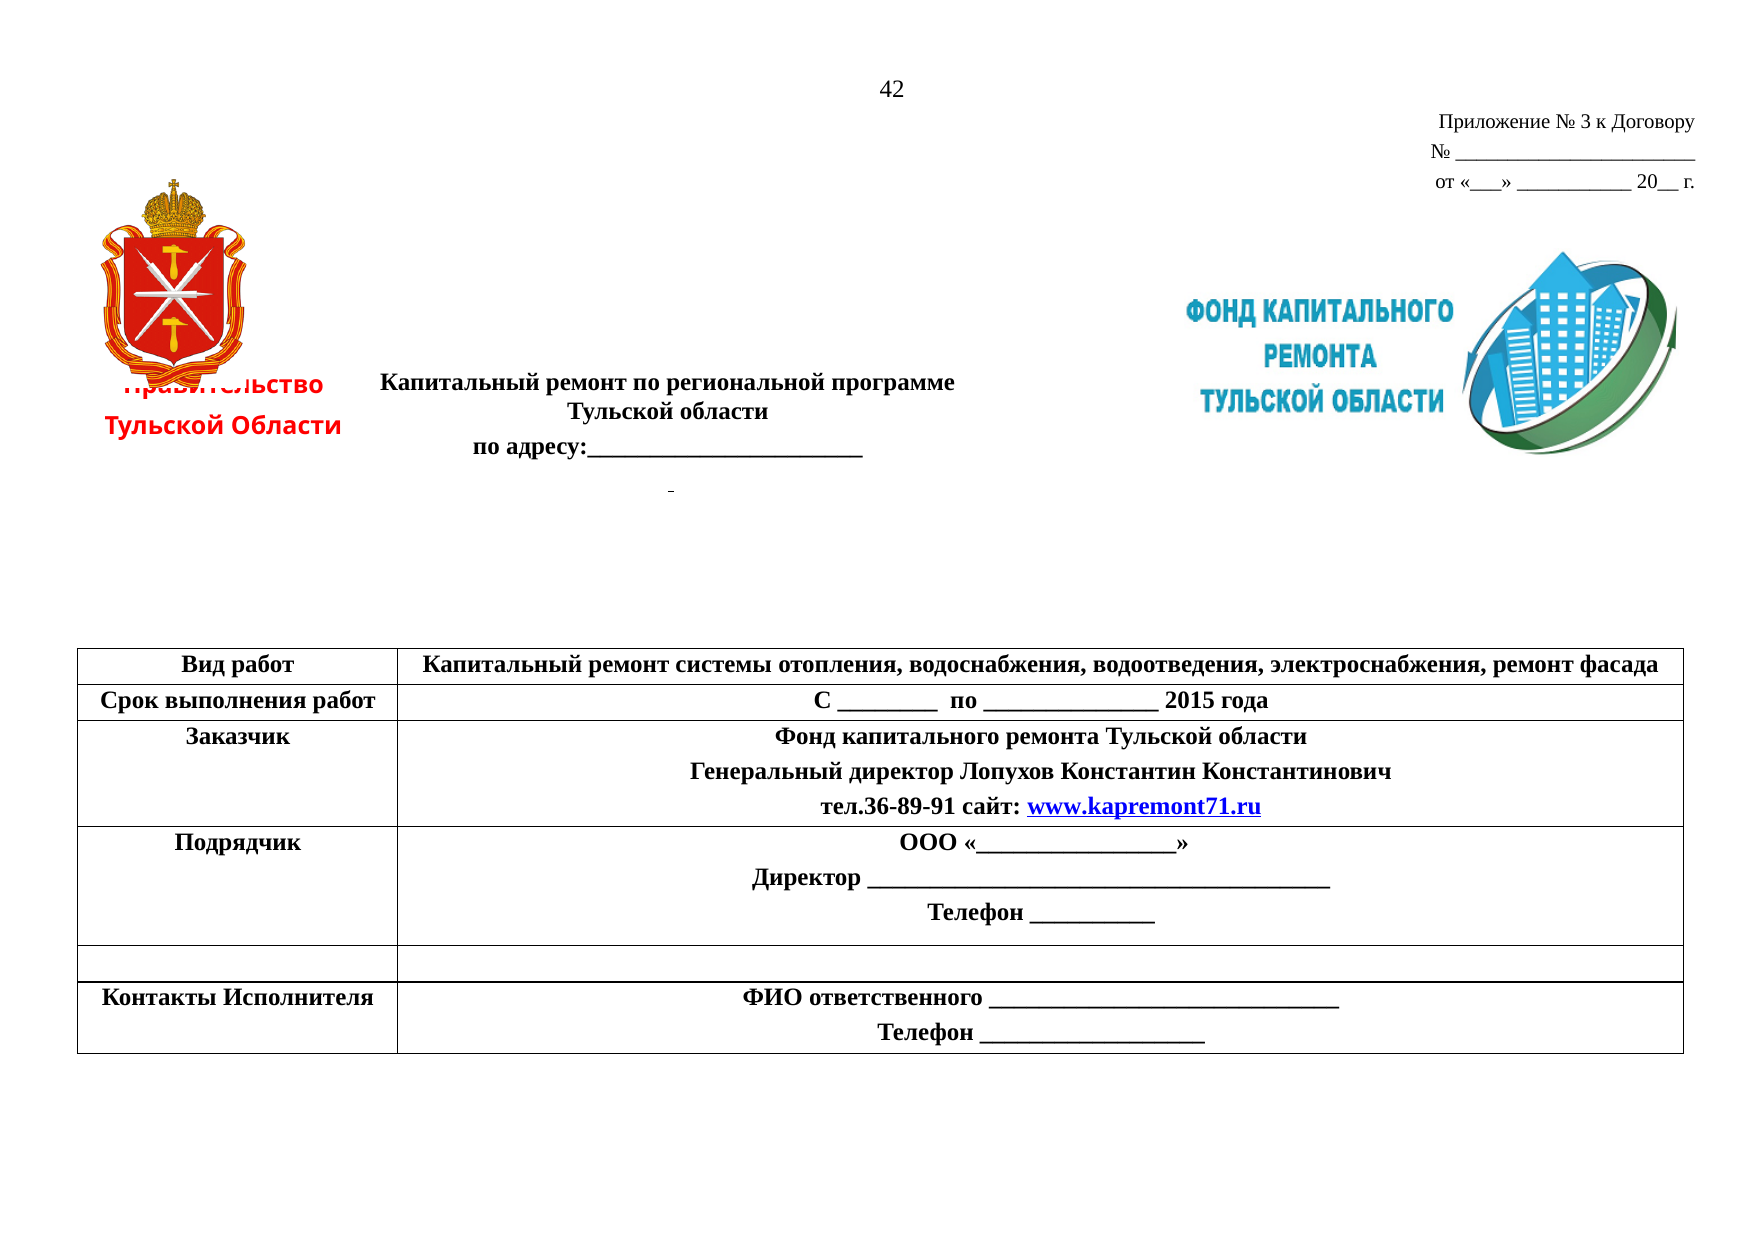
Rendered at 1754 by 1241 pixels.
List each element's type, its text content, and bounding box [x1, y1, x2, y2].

table_cell Срок выполнения работ [78, 685, 397, 720]
table_header Капитальный ремонт по региональной программе Тульской области по адресу:______________________ [358, 367, 977, 501]
table_cell [398, 946, 1683, 981]
picture [100, 179, 247, 388]
table_cell Контакты Исполнителя [78, 983, 397, 1052]
table_cell ФИО ответственного ____________________________ Телефон __________________ [398, 983, 1683, 1052]
text Приложение № 3 к Договору [89, 109, 1695, 133]
table_cell Заказчик [78, 721, 397, 826]
table_cell [78, 946, 397, 981]
table_header Вид работ [78, 649, 397, 684]
table_cell Фонд капитального ремонта Тульской области Генеральный директор Лопухов Константин Константинович тел.36-89-91 сайт: www.kapremont71.ru [398, 721, 1683, 826]
text от «___» ___________ 20__ г. [89, 169, 1695, 193]
table_cell ООО «________________» Директор _____________________________________ Телефон __________ [398, 827, 1683, 945]
picture [1181, 248, 1685, 457]
table_cell Подрядчик [78, 827, 397, 945]
text № _______________________ [89, 139, 1695, 163]
table_cell С ________ по ______________ 2015 года [398, 685, 1683, 720]
table_header Правительство Тульской Области [89, 367, 358, 501]
table_header Капитальный ремонт системы отопления, водоснабжения, водоотведения, электроснабжения, ремонт фасада [398, 649, 1683, 684]
